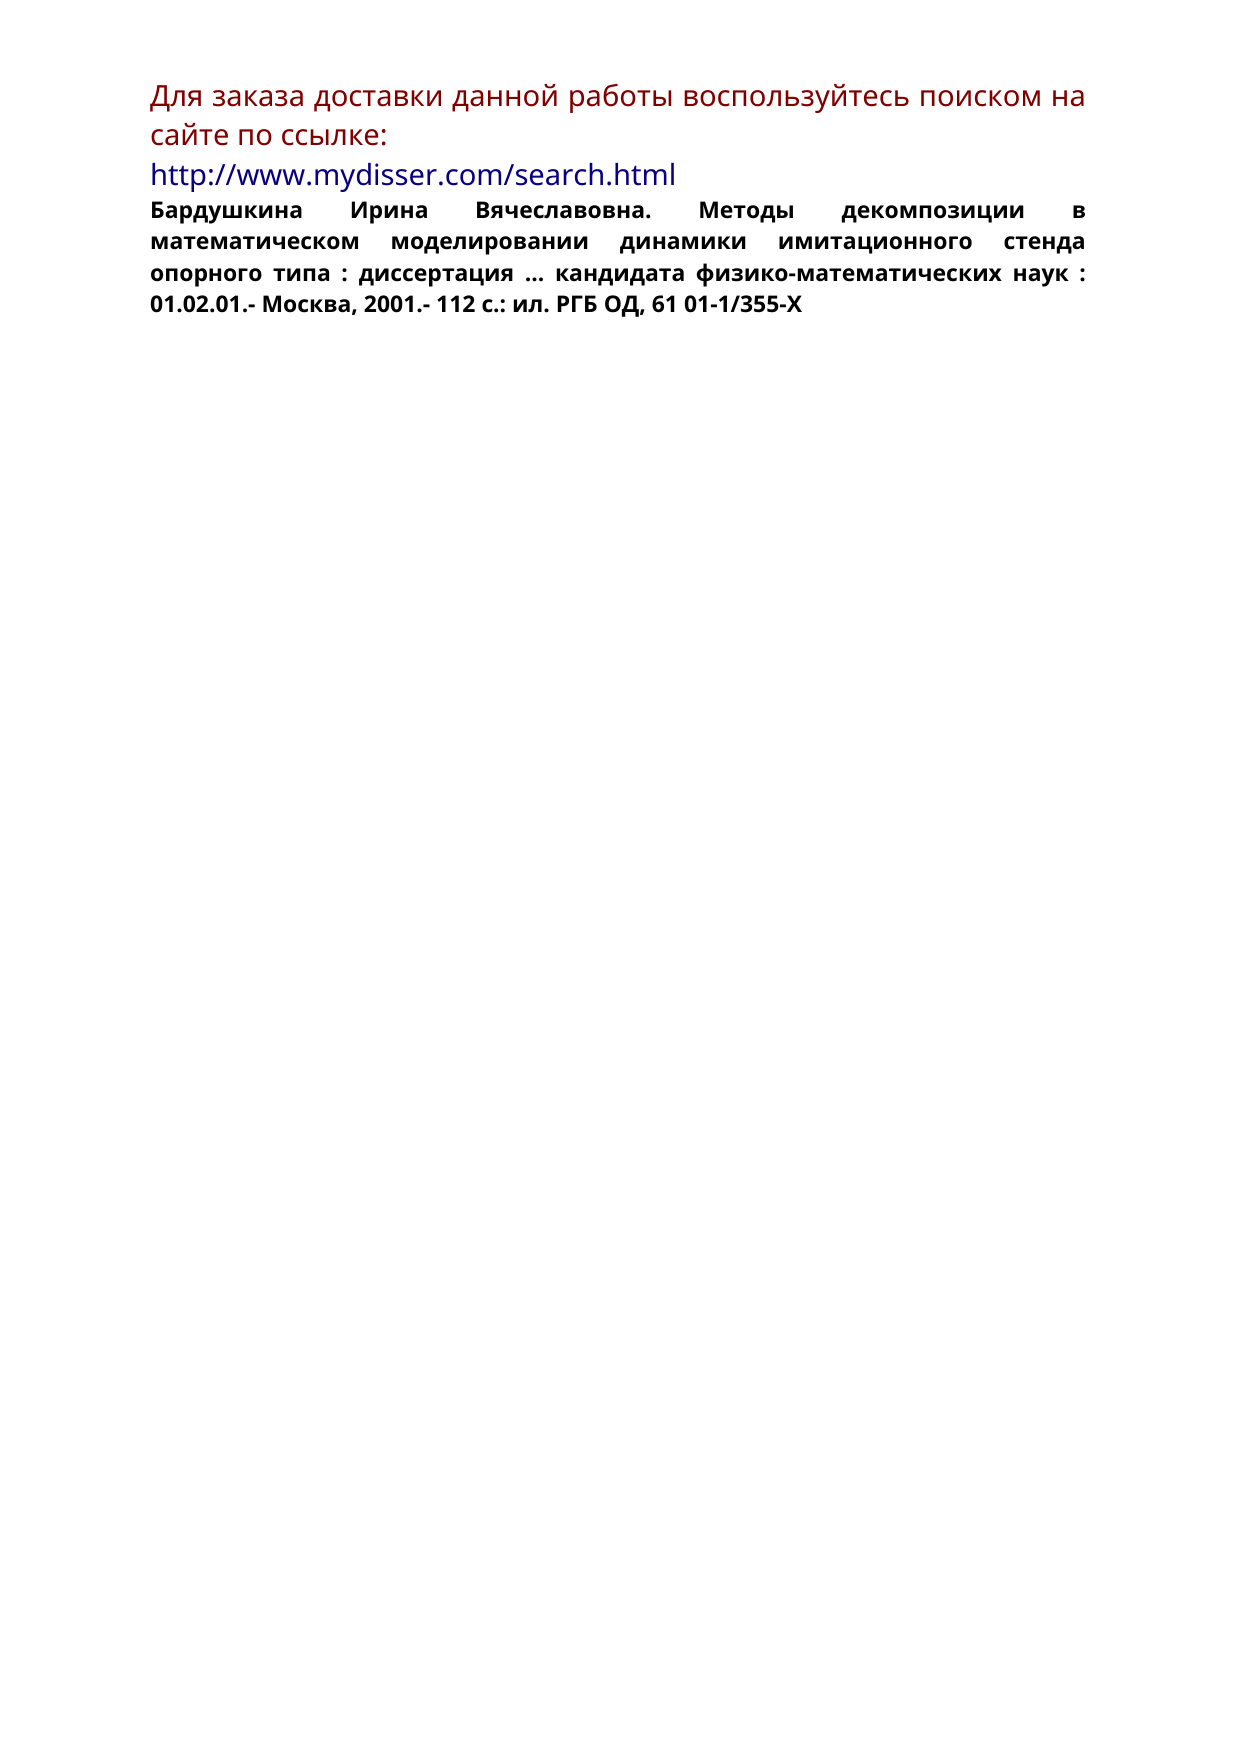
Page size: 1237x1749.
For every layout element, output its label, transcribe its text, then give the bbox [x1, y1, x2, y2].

text Бардушкина Ирина Вячеславовна. Методы декомпозиции в математическом моделировании динамики имитационного стенда опорного типа : диссертация ... кандидата физико-математических наук : 01.02.01.- Москва, 2001.- 112 с.: ил. РГБ ОД, 61 01-1/355-X [150, 194, 1086, 319]
